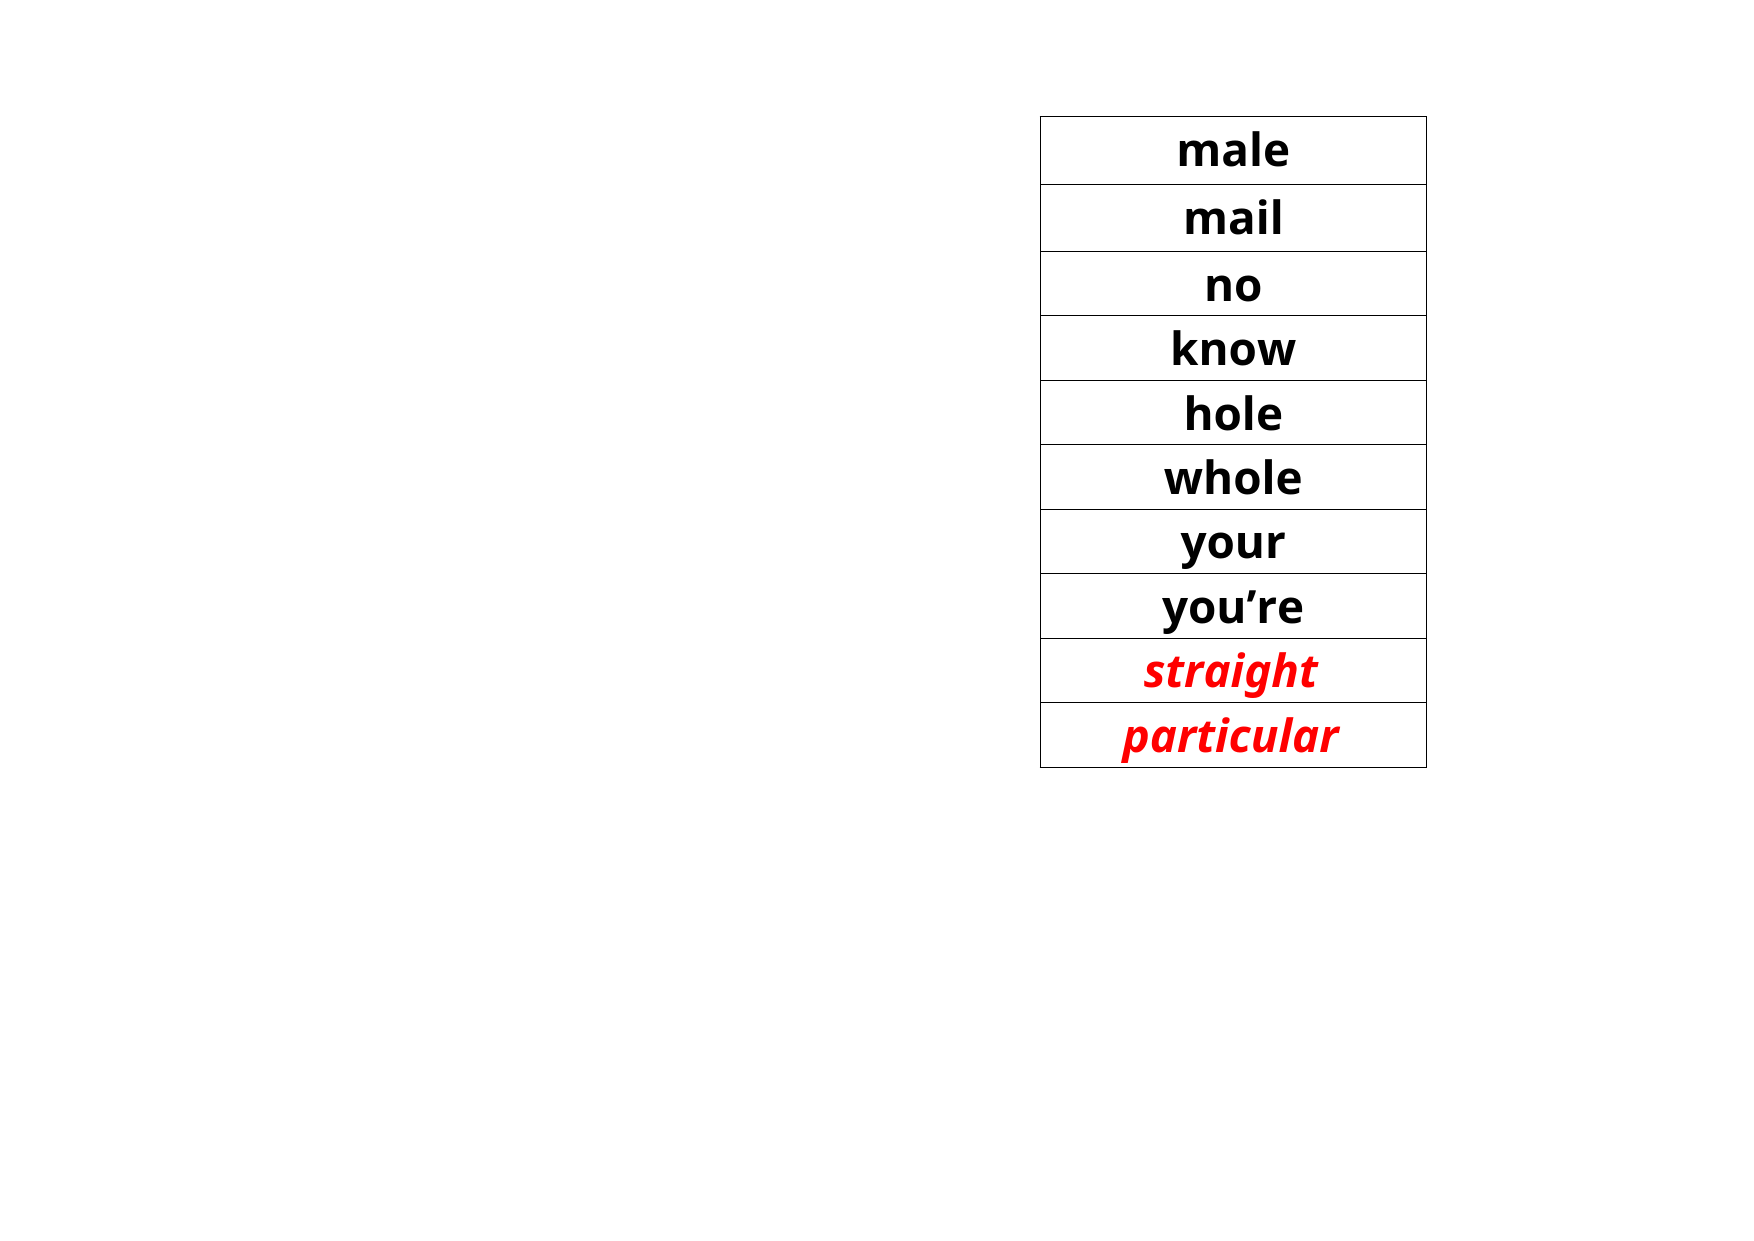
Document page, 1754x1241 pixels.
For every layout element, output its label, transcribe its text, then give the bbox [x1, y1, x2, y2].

table_cell whole [1041, 445, 1426, 509]
table_cell no [1041, 252, 1426, 315]
table_cell know [1041, 316, 1426, 380]
table_cell particular [1041, 703, 1426, 767]
table_cell hole [1041, 381, 1426, 444]
table_header male [1041, 117, 1426, 183]
table_cell straight [1041, 639, 1426, 702]
table_cell your [1041, 510, 1426, 573]
table_cell you’re [1041, 574, 1426, 638]
table_cell mail [1041, 185, 1426, 251]
